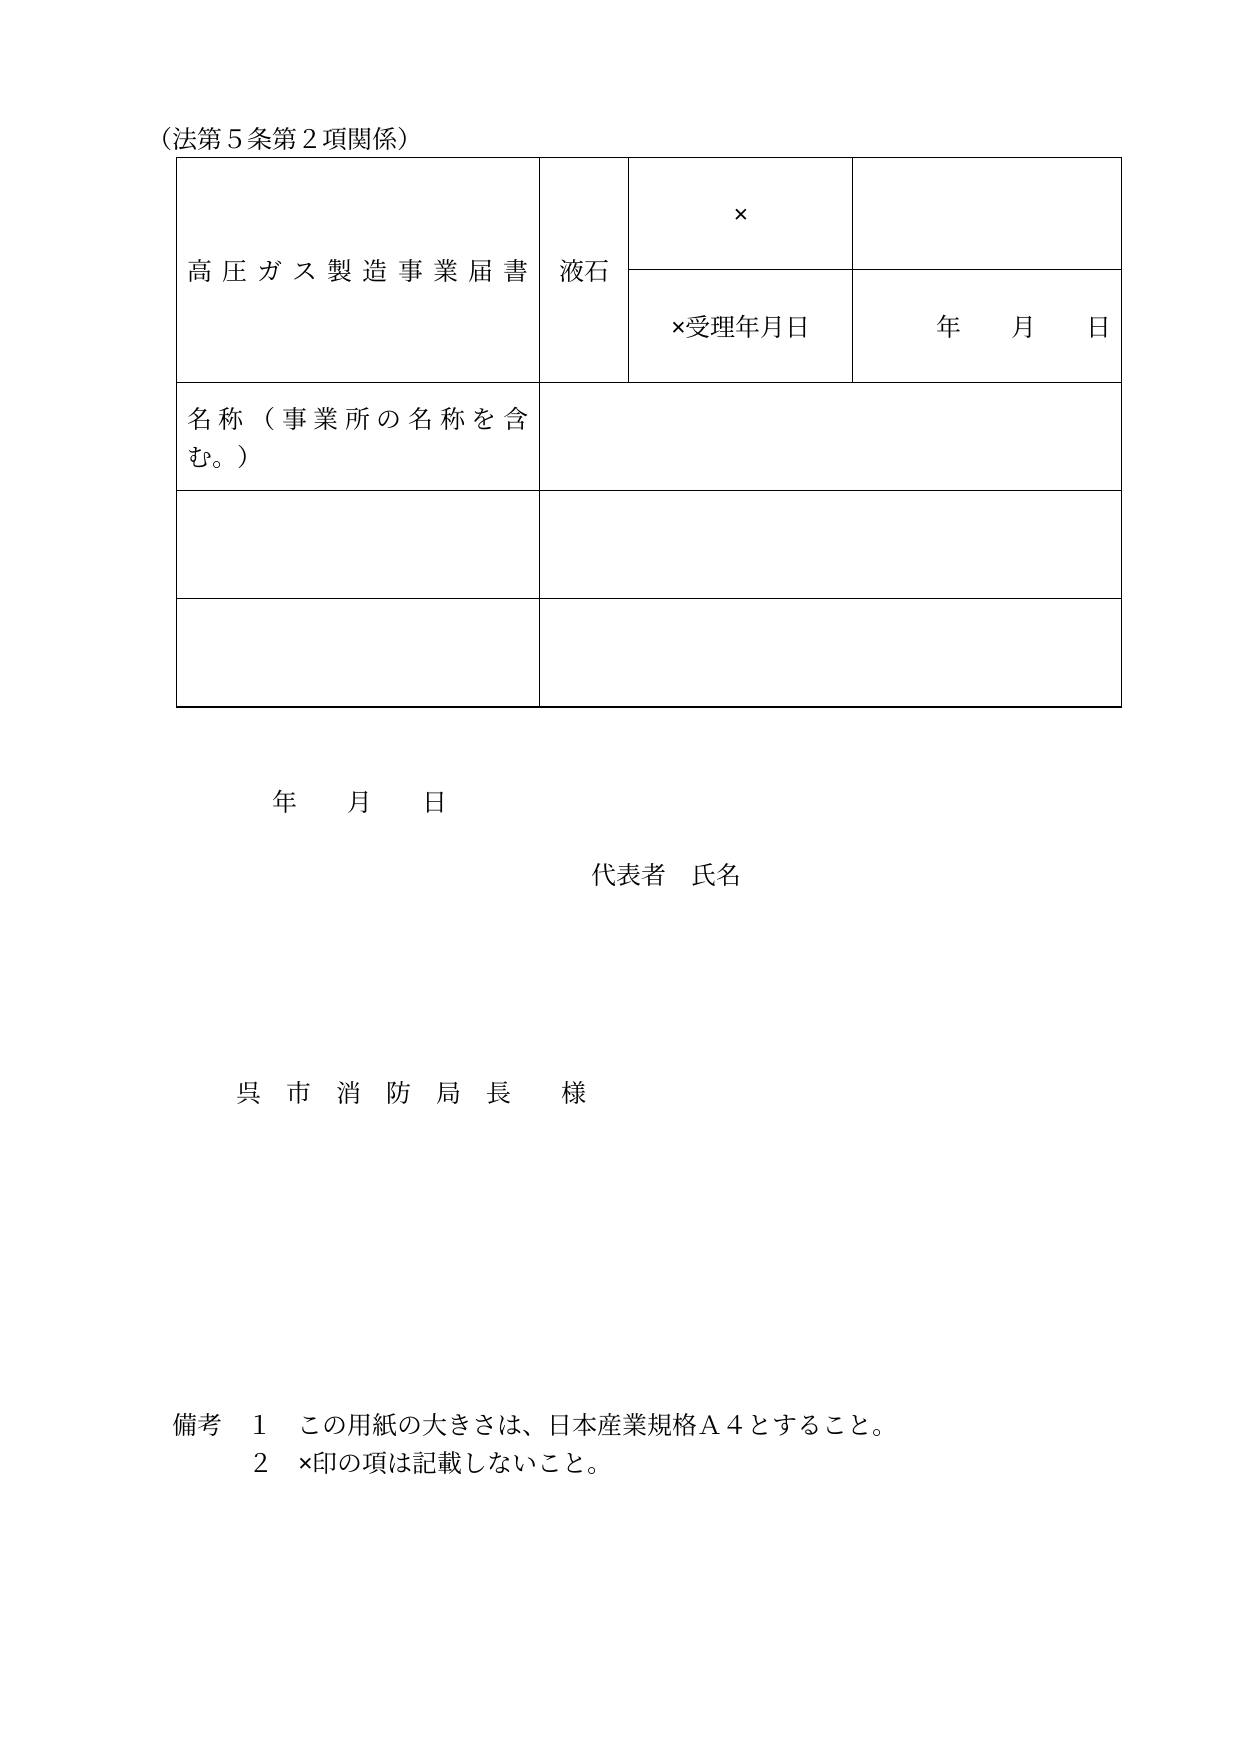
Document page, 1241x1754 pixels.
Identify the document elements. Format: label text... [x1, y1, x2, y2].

text 呉 市 消 防 局 長 様 [236, 1073, 1122, 1111]
table_cell 名称（事業所の名称を含む。） [177, 383, 539, 490]
text 代表者 氏名 [502, 855, 1122, 893]
table_cell [540, 491, 1121, 598]
table_header × [629, 158, 852, 269]
table_cell [540, 383, 1121, 490]
table_cell [540, 599, 1121, 706]
table_header 液石 [540, 158, 628, 382]
table_cell 年 月 日 [853, 270, 1121, 382]
table_header 高圧ガス製造事業届書 [177, 158, 539, 382]
table_cell [177, 599, 539, 706]
table_header [853, 158, 1121, 269]
text 備考 １ この用紙の大きさは、日本産業規格Ａ４とすること。 [148, 1405, 1122, 1443]
text （法第５条第２項関係） [148, 119, 1122, 157]
text 年 月 日 [148, 781, 1122, 819]
table_cell ×受理年月日 [629, 270, 852, 382]
table_cell [177, 491, 539, 598]
text ２ ×印の項は記載しないこと。 [248, 1443, 1122, 1481]
